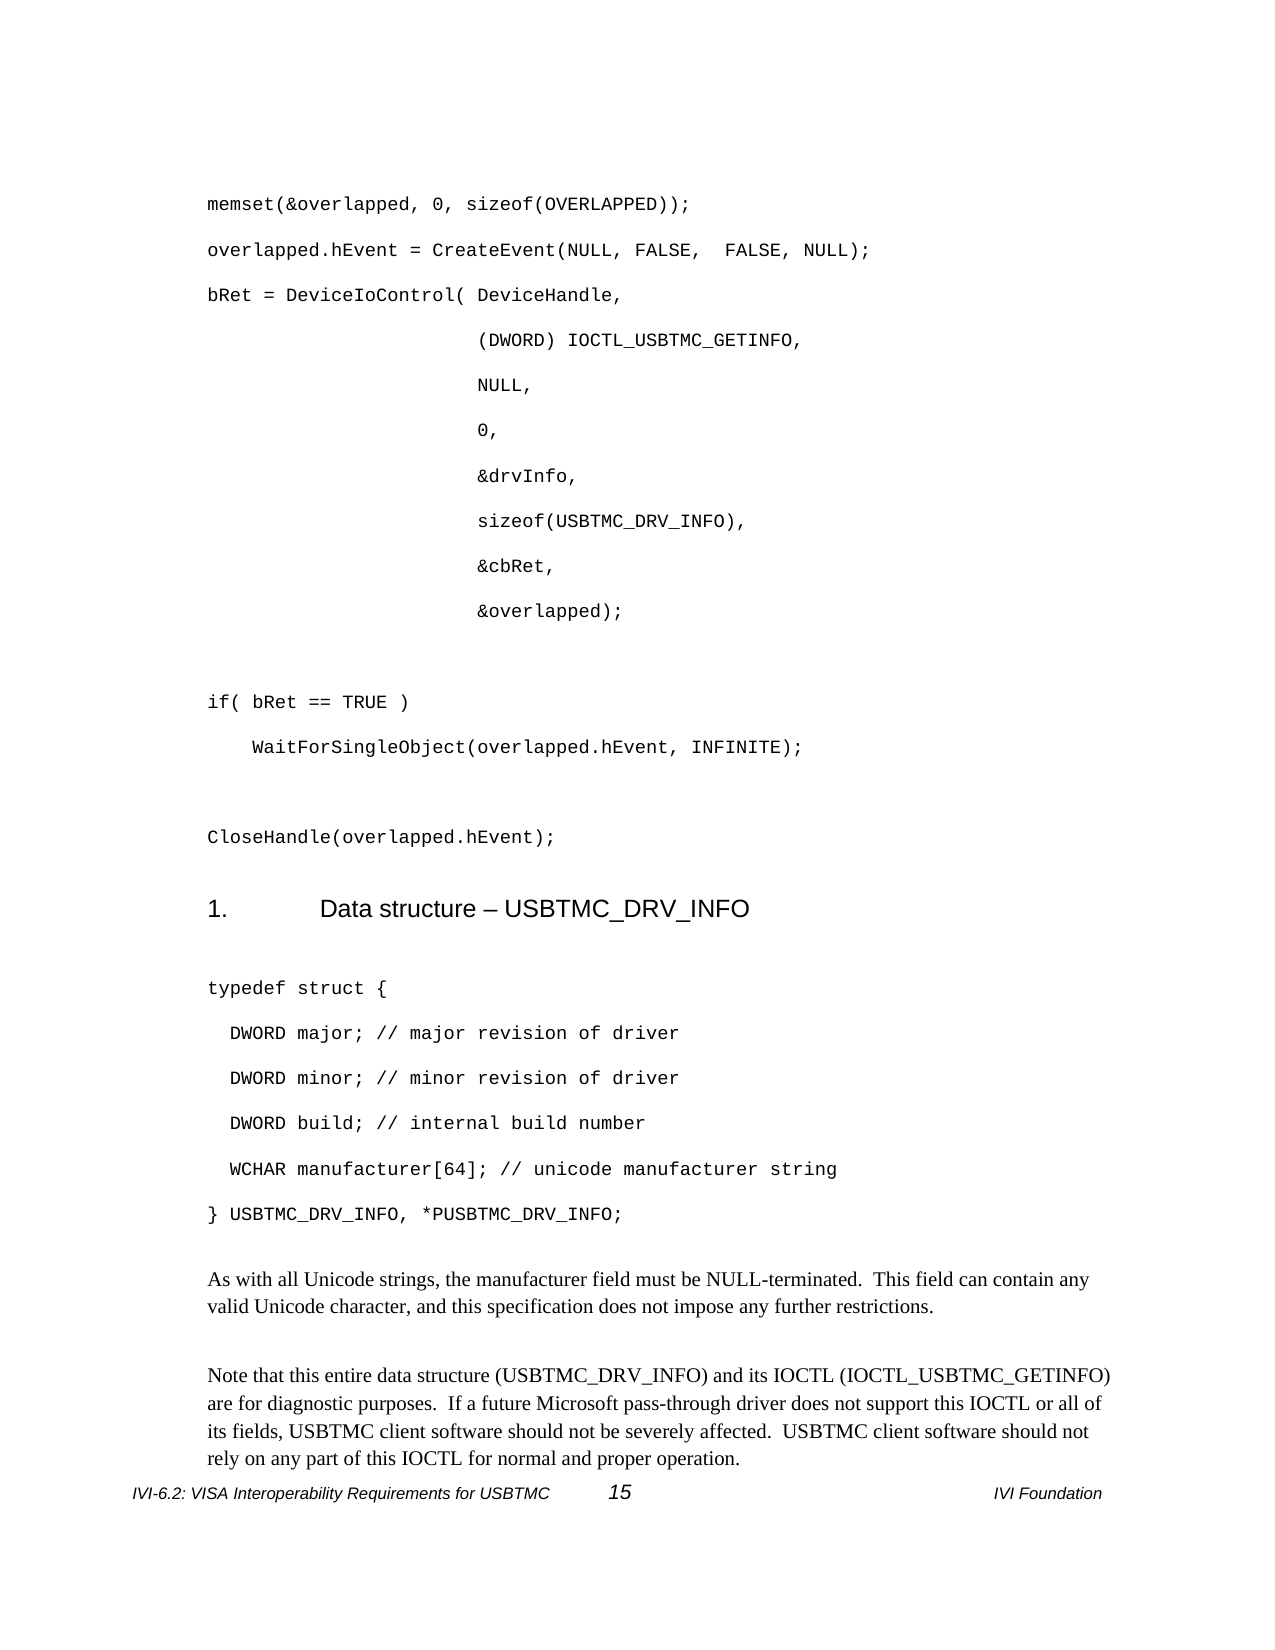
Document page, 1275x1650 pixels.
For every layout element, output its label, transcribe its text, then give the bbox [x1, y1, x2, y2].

text sizeof(USBTMC_DRV_INFO), [207, 512, 1125, 533]
text Note that this entire data structure (USBTMC_DRV_INFO) and its IOCTL (IOCTL_USBTMC_GETINFO) are for diagnostic purposes. If a future Microsoft pass-through driver does not support this IOCTL or all of its fields, USBTMC client software should not be severely affected. USBTMC client software should not rely on any part of this IOCTL for normal and proper operation. [207, 1363, 1125, 1470]
text memset(&overlapped, 0, sizeof(OVERLAPPED)); [207, 195, 1125, 216]
subtitle Data structure – USBTMC_DRV_INFO [207, 894, 1125, 923]
text 0, [207, 421, 1125, 442]
text if( bRet == TRUE ) [207, 692, 1125, 714]
text overlapped.hEvent = CreateEvent(NULL, FALSE, FALSE, NULL); [207, 240, 1125, 262]
text typedef struct { [207, 978, 1125, 1000]
text As with all Unicode strings, the manufacturer field must be NULL-terminated. This field can contain any valid Unicode character, and this specification does not impose any further restrictions. [207, 1266, 1125, 1318]
text DWORD minor; // minor revision of driver [207, 1069, 1125, 1090]
text WaitForSingleObject(overlapped.hEvent, INFINITE); [207, 738, 1125, 759]
text } USBTMC_DRV_INFO, *PUSBTMC_DRV_INFO; [207, 1204, 1125, 1226]
text WCHAR manufacturer[64]; // unicode manufacturer string [207, 1159, 1125, 1181]
text &cbRet, [207, 557, 1125, 578]
text DWORD build; // internal build number [207, 1114, 1125, 1135]
text &drvInfo, [207, 466, 1125, 488]
text &overlapped); [207, 602, 1125, 623]
text bRet = DeviceIoControl( DeviceHandle, [207, 286, 1125, 307]
text DWORD major; // major revision of driver [207, 1024, 1125, 1045]
text NULL, [207, 376, 1125, 397]
text (DWORD) IOCTL_USBTMC_GETINFO, [207, 331, 1125, 352]
text CloseHandle(overlapped.hEvent); [207, 828, 1125, 849]
